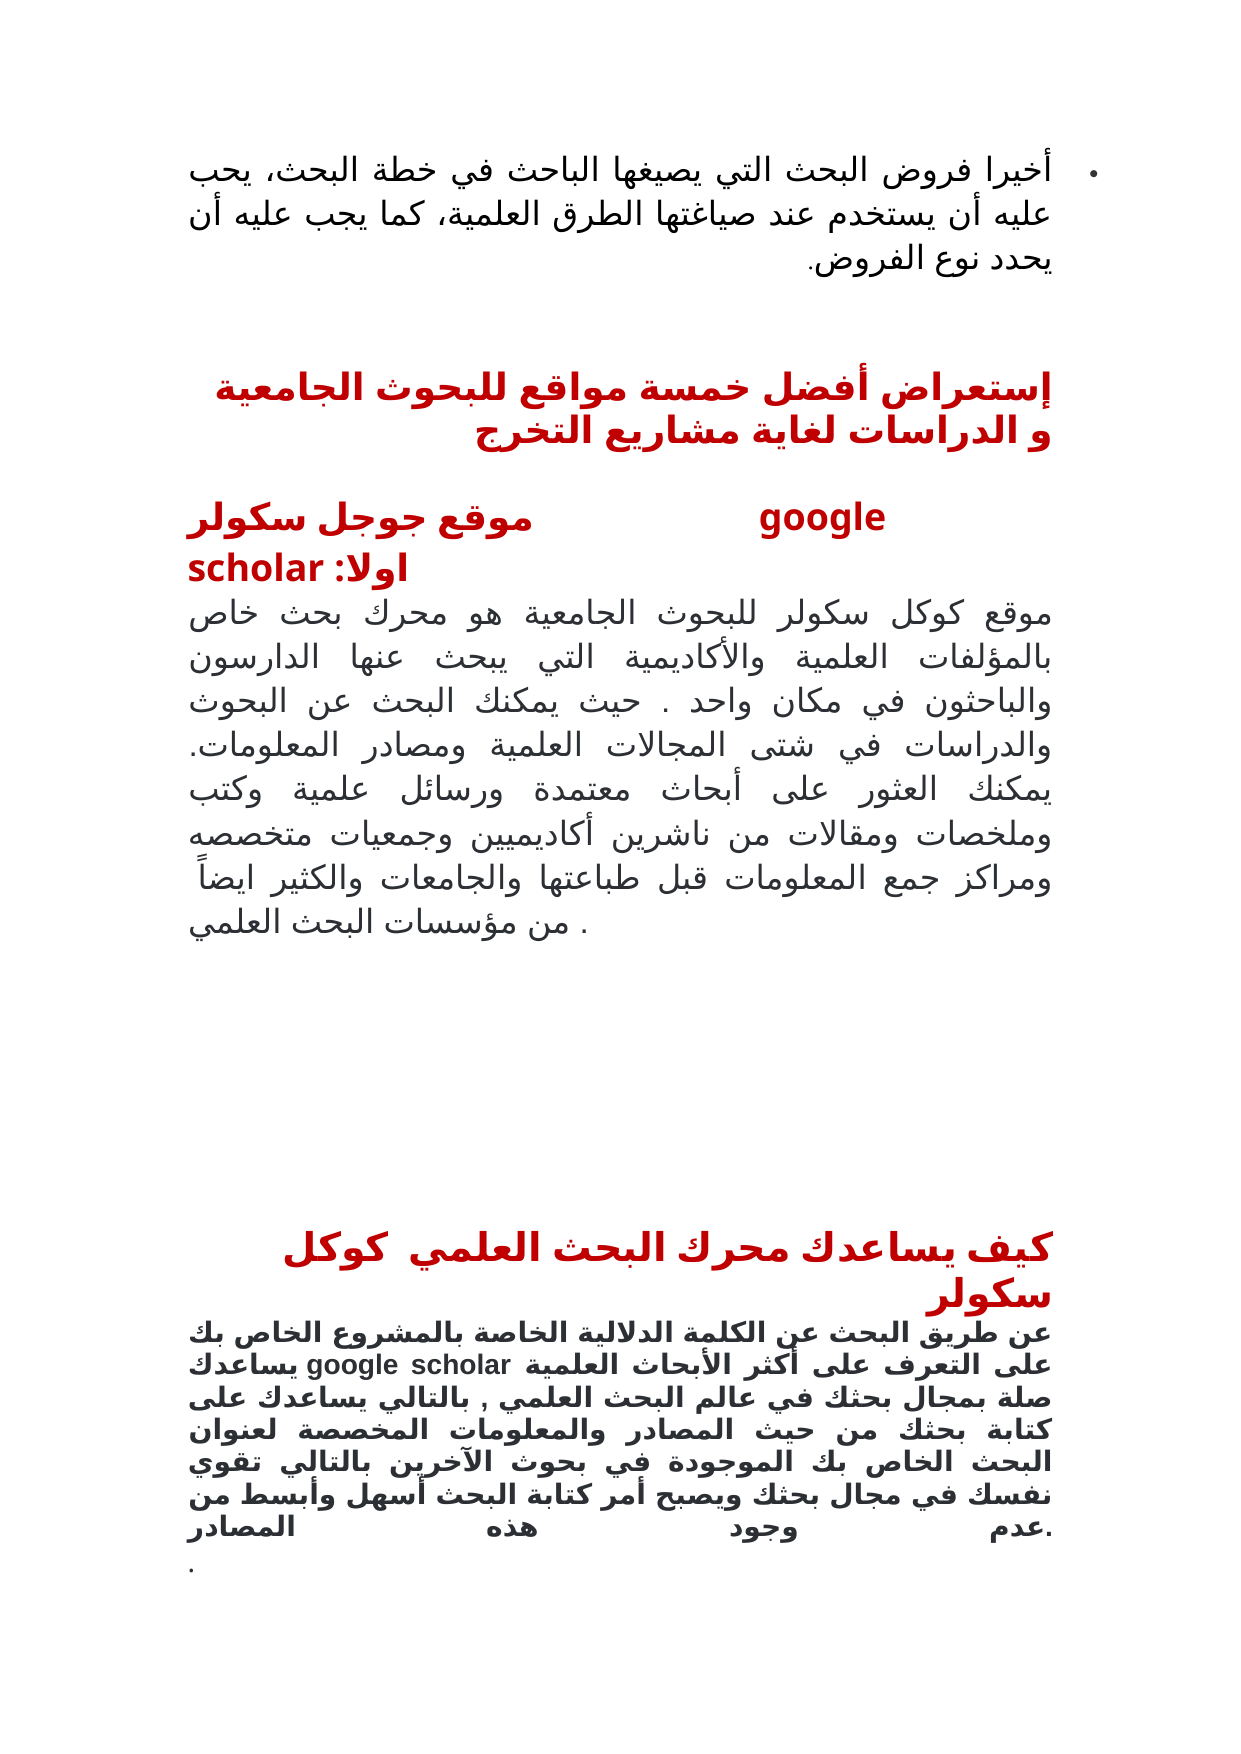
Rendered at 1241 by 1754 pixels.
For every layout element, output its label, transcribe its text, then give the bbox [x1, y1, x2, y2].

text إستعراض أفضل خمسة مواقع للبحوث الجامعية و الدراسات لغاية مشاريع التخرج [187, 365, 1053, 451]
text موقع كوكل سكولر للبحوث الجامعية هو محرك بحث خاص بالمؤلفات العلمية والأكاديمية التي يبحث عنها الدارسون والباحثون في مكان واحد . حيث يمكنك البحث عن البحوث والدراسات في شتى المجالات العلمية ومصادر المعلومات. يمكنك العثور على أبحاث معتمدة ورسائل علمية وكتب وملخصات ومقالات من ناشرين أكاديميين وجمعيات متخصصه ومراكز جمع المعلومات قبل طباعتها والجامعات والكثير ايضاً من مؤسسات البحث العلمي . [187, 593, 1053, 940]
text عن طريق البحث عن الكلمة الدلالية الخاصة بالمشروع الخاص بك يساعدك google scholar على التعرف على أكثر الأبحاث العلمية صلة بمجال بحثك في عالم البحث العلمي , بالتالي يساعدك على كتابة بحثك من حيث المصادر والمعلومات المخصصة لعنوان البحث الخاص بك الموجودة في بحوث الآخرين بالتالي تقوي نفسك في مجال بحثك ويصبح أمر كتابة البحث أسهل وأبسط من عدم وجود هذه المصادر. . [187, 1316, 1053, 1581]
text كيف يساعدك محرك البحث العلمي كوكل سكولر [187, 1225, 1053, 1316]
text موقع جوجل سكولر google scholar :اولا [187, 490, 1053, 593]
list أخيرا فروض البحث التي يصيغها الباحث في خطة البحث، يحب عليه أن يستخدم عند صياغتها الطرق العلمية، كما يجب عليه أن يحدد نوع الفروض. [187, 150, 1090, 277]
